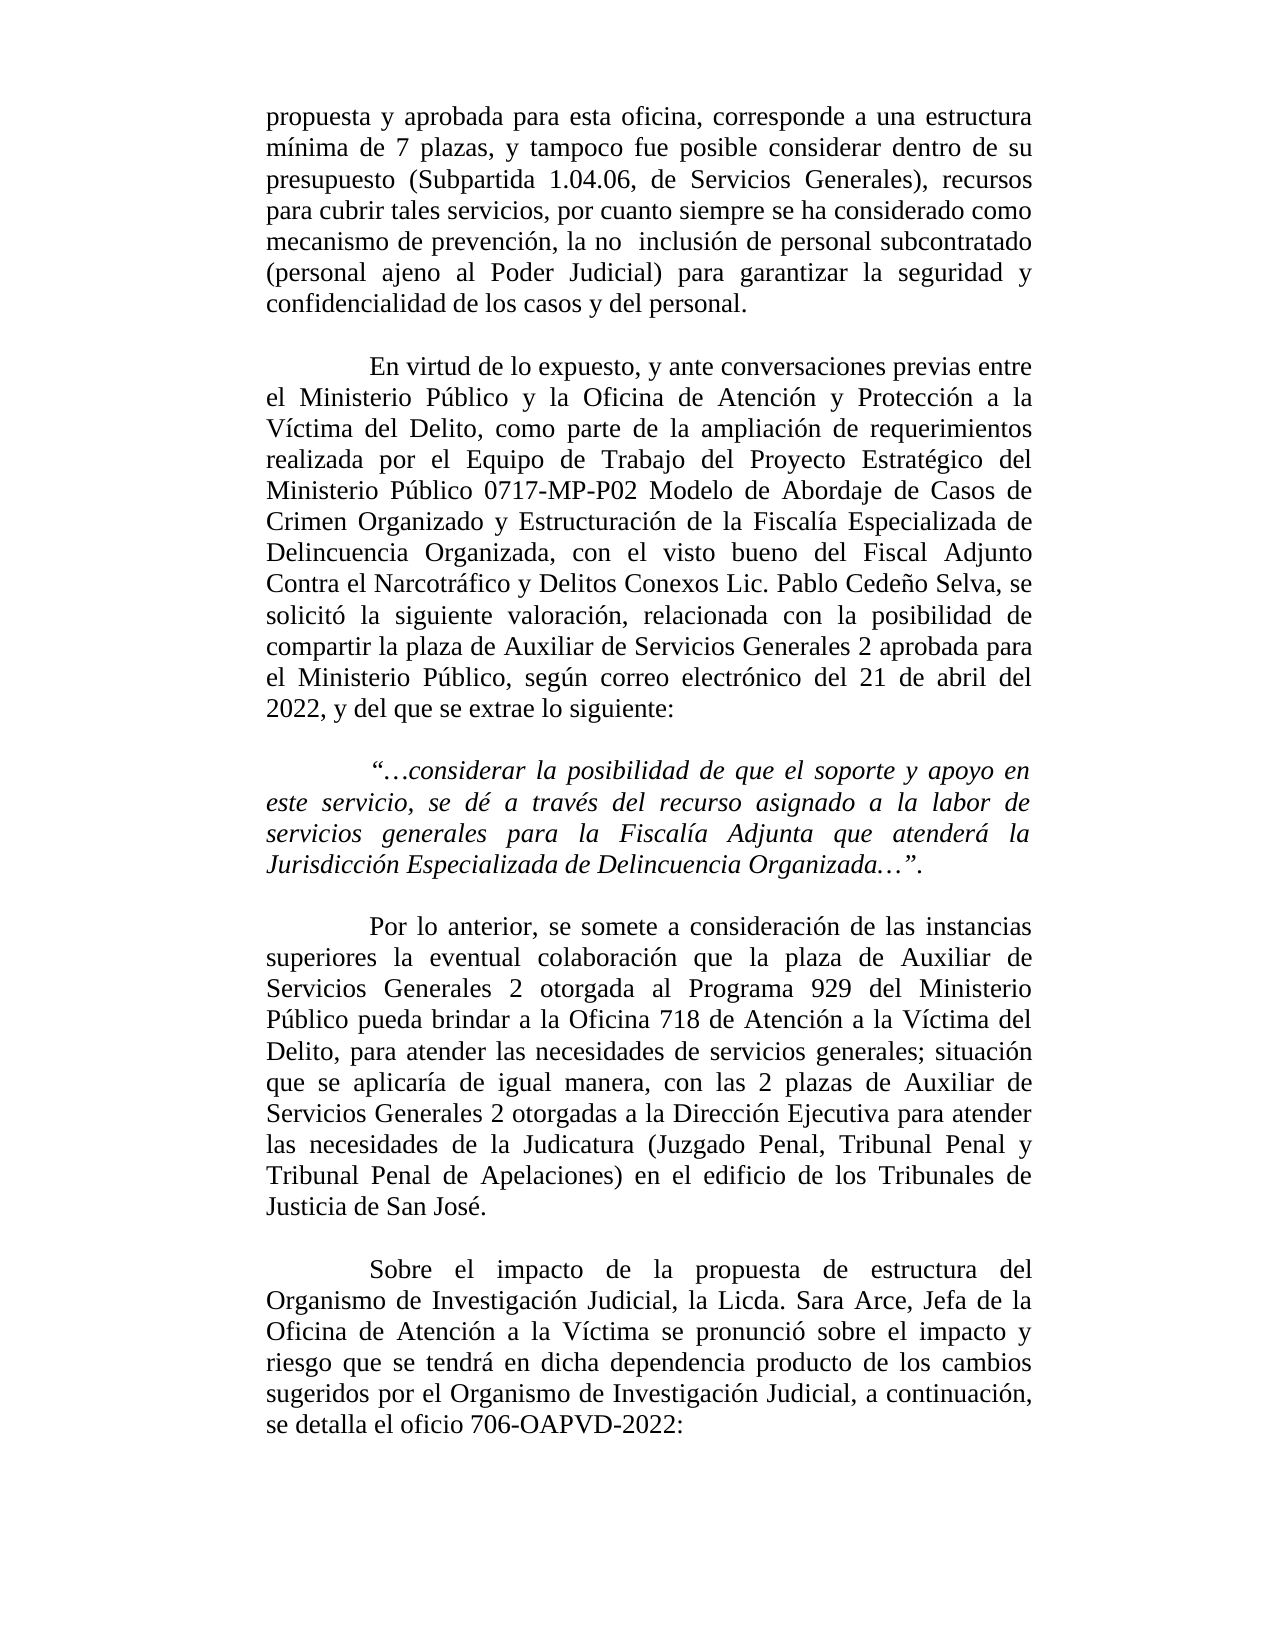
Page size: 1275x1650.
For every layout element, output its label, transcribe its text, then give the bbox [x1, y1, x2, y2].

text Sobre el impacto de la propuesta de estructura del Organismo de Investigación Judicial, la Licda. Sara Arce, Jefa de la Oficina de Atención a la Víctima se pronunció sobre el impacto y riesgo que se tendrá en dicha dependencia producto de los cambios sugeridos por el Organismo de Investigación Judicial, a continuación, se detalla el oficio 706-OAPVD-2022: [266, 1253, 1033, 1440]
text “…considerar la posibilidad de que el soporte y apoyo en este servicio, se dé a través del recurso asignado a la labor de servicios generales para la Fiscalía Adjunta que atenderá la Jurisdicción Especializada de Delincuencia Organizada…”. [266, 754, 1033, 879]
text En virtud de lo expuesto, y ante conversaciones previas entre el Ministerio Público y la Oficina de Atención y Protección a la Víctima del Delito, como parte de la ampliación de requerimientos realizada por el Equipo de Trabajo del Proyecto Estratégico del Ministerio Público 0717-MP-P02 Modelo de Abordaje de Casos de Crimen Organizado y Estructuración de la Fiscalía Especializada de Delincuencia Organizada, con el visto bueno del Fiscal Adjunto Contra el Narcotráfico y Delitos Conexos Lic. Pablo Cedeño Selva, se solicitó la siguiente valoración, relacionada con la posibilidad de compartir la plaza de Auxiliar de Servicios Generales 2 aprobada para el Ministerio Público, según correo electrónico del 21 de abril del 2022, y del que se extrae lo siguiente: [266, 349, 1033, 723]
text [266, 100, 1033, 318]
text Por lo anterior, se somete a consideración de las instancias superiores la eventual colaboración que la plaza de Auxiliar de Servicios Generales 2 otorgada al Programa 929 del Ministerio Público pueda brindar a la Oficina 718 de Atención a la Víctima del Delito, para atender las necesidades de servicios generales; situación que se aplicaría de igual manera, con las 2 plazas de Auxiliar de Servicios Generales 2 otorgadas a la Dirección Ejecutiva para atender las necesidades de la Judicatura (Juzgado Penal, Tribunal Penal y Tribunal Penal de Apelaciones) en el edificio de los Tribunales de Justicia de San José. [266, 910, 1033, 1222]
